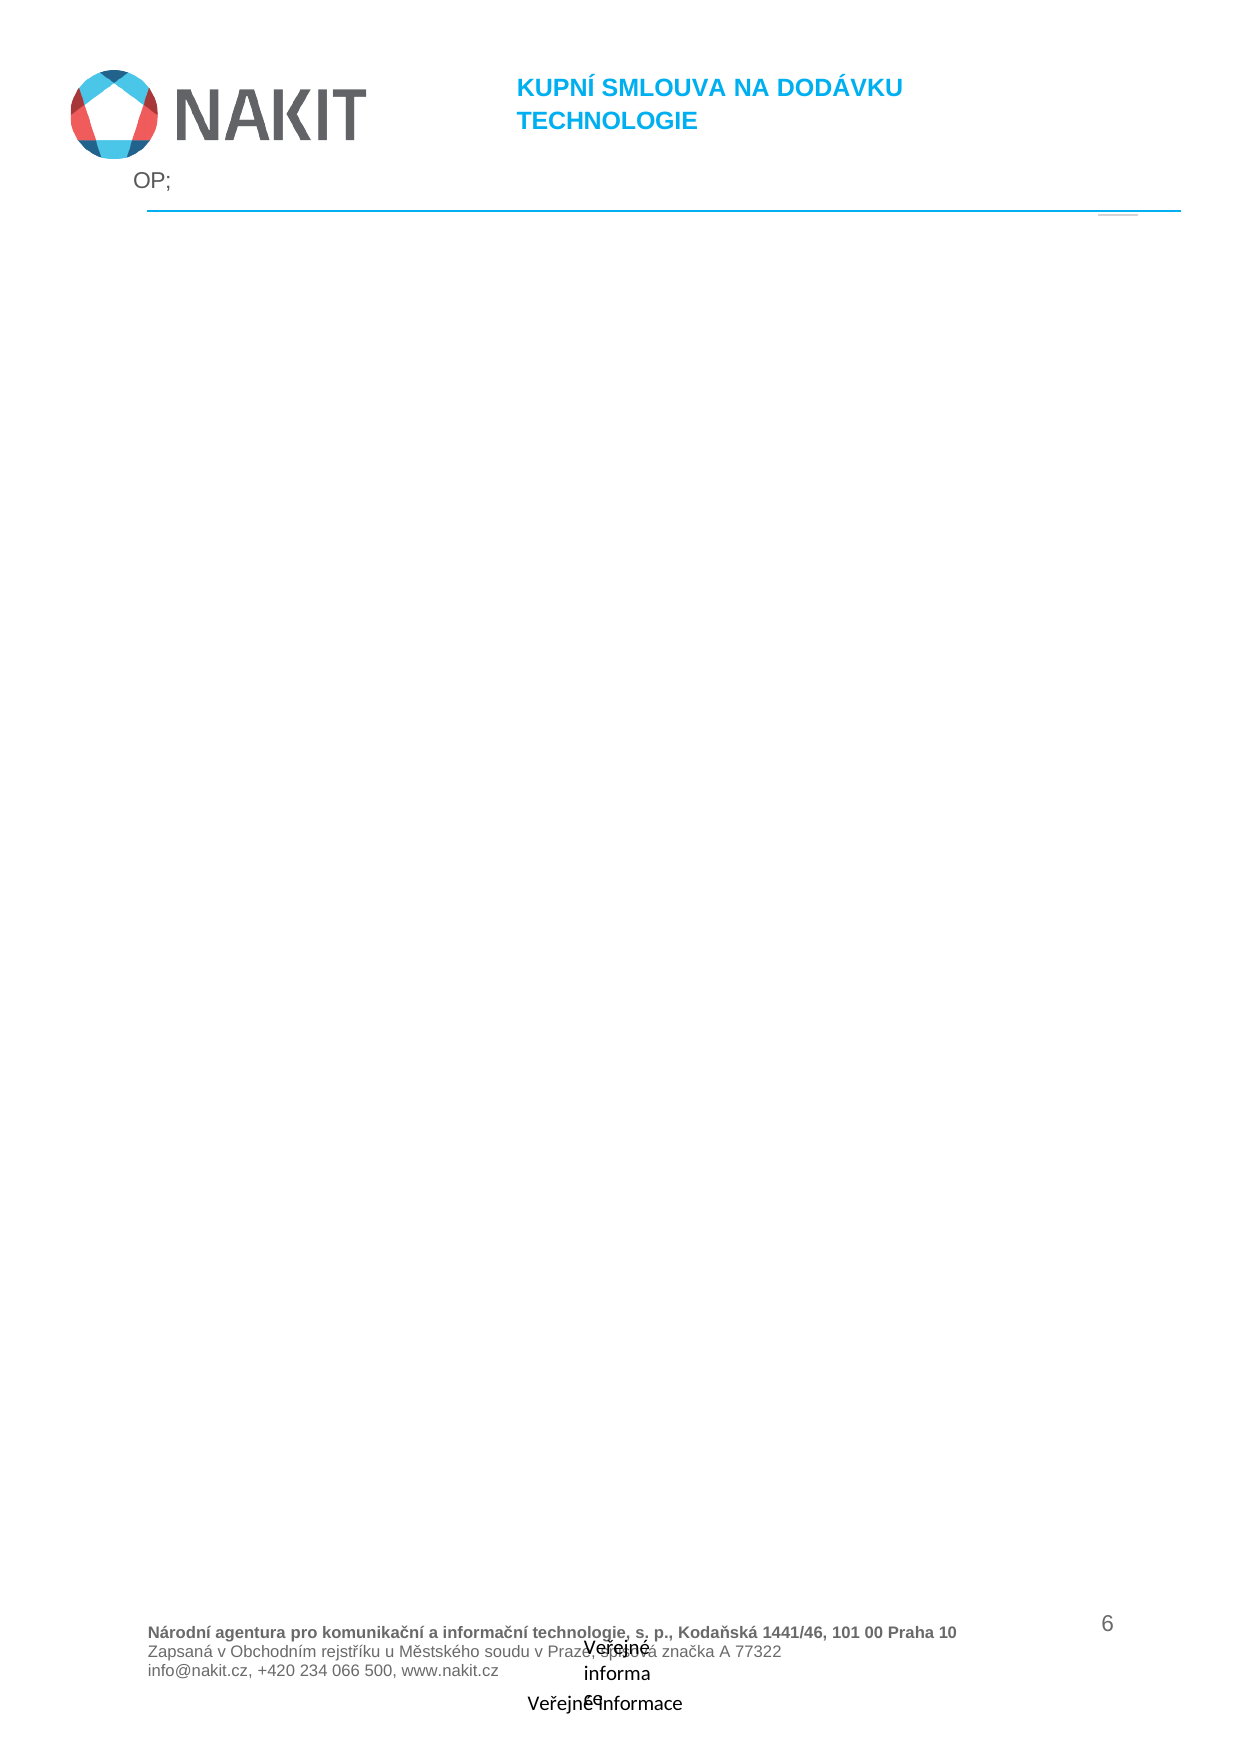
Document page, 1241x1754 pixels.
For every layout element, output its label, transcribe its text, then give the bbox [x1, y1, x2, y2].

text OP; [133, 167, 1192, 193]
picture [70, 70, 367, 159]
